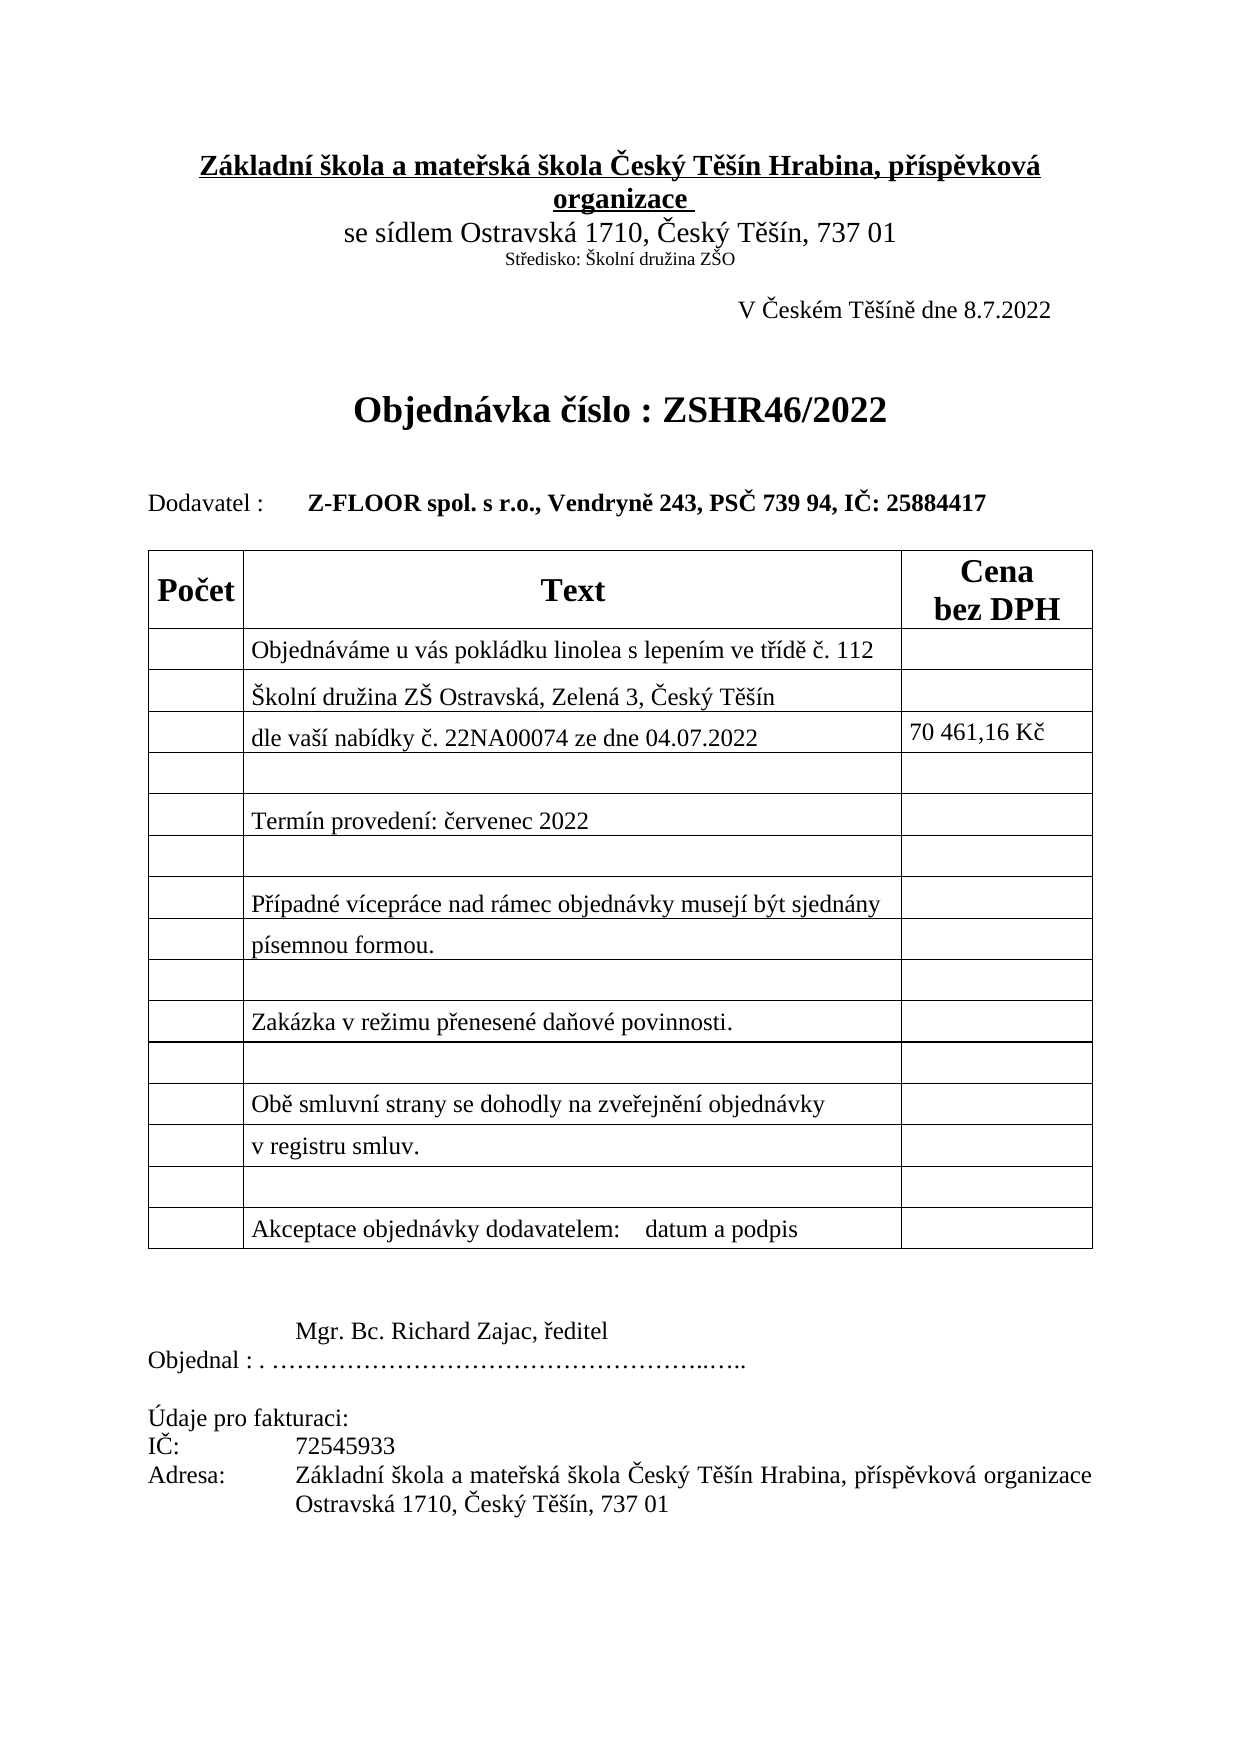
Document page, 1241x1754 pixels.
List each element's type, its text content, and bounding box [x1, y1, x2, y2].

table_cell [149, 1208, 243, 1248]
table_cell [244, 836, 901, 876]
table_cell Objednáváme u vás pokládku linolea s lepením ve třídě č. 112 [244, 629, 901, 669]
table_cell [149, 1084, 243, 1124]
subtitle Objednávka číslo : ZSHR46/2022 [148, 387, 1093, 430]
table_cell [902, 753, 1092, 793]
table_cell [149, 960, 243, 1000]
table_cell [902, 960, 1092, 1000]
table_cell [149, 712, 243, 752]
table_cell [244, 1167, 901, 1207]
table_cell Případné vícepráce nad rámec objednávky musejí být sjednány [244, 877, 901, 917]
table_cell [149, 1043, 243, 1083]
table_cell [149, 1001, 243, 1041]
table_cell [149, 794, 243, 835]
text Dodavatel : Z-FLOOR spol. s r.o., Vendryně 243, PSČ 739 94, IČ: 25884417 [148, 488, 1093, 517]
table_cell [902, 919, 1092, 959]
table_cell [902, 629, 1092, 669]
table_cell [149, 629, 243, 669]
table_cell [902, 1167, 1092, 1207]
table_cell 70 461,16 Kč [902, 712, 1092, 752]
text Údaje pro fakturaci: [148, 1403, 1093, 1431]
table_cell [902, 877, 1092, 917]
table_cell [244, 1043, 901, 1083]
table_cell v registru smluv. [244, 1125, 901, 1166]
table_header Text [244, 551, 901, 628]
text IČ: 72545933 [148, 1431, 1093, 1460]
table_cell [902, 836, 1092, 876]
subtitle V Českém Těšíně dne 8.7.2022 [664, 295, 1093, 323]
table_cell Termín provedení: červenec 2022 [244, 794, 901, 835]
table_cell Obě smluvní strany se dohodly na zveřejnění objednávky [244, 1084, 901, 1124]
table_cell Zakázka v režimu přenesené daňové povinnosti. [244, 1001, 901, 1041]
table_header Cena bez DPH [902, 551, 1092, 628]
table_cell [149, 919, 243, 959]
table_cell [149, 670, 243, 711]
table_cell [149, 877, 243, 917]
table_cell [149, 1167, 243, 1207]
table_cell [149, 836, 243, 876]
text Adresa: Základní škola a mateřská škola Český Těšín Hrabina, příspěvková organizace Ostravská 1710, Český Těšín, 737 01 [148, 1460, 1093, 1518]
table_cell Školní družina ZŠ Ostravská, Zelená 3, Český Těšín [244, 670, 901, 711]
table_cell [244, 960, 901, 1000]
table_cell [149, 1125, 243, 1166]
table_cell Akceptace objednávky dodavatelem: datum a podpis [244, 1208, 901, 1248]
table_cell [902, 794, 1092, 835]
table_cell [902, 1084, 1092, 1124]
table_cell [902, 670, 1092, 711]
text Mgr. Bc. Richard Zajac, ředitel [148, 1316, 1093, 1345]
table_cell [244, 753, 901, 793]
table_cell [902, 1001, 1092, 1041]
table_cell [902, 1125, 1092, 1166]
table_cell [902, 1208, 1092, 1248]
title Základní škola a mateřská škola Český Těšín Hrabina, příspěvková organizace [148, 148, 1093, 215]
table_cell [149, 753, 243, 793]
table_header Počet [149, 551, 243, 628]
text Středisko: Školní družina ZŠO [148, 248, 1093, 270]
text Objednal : . ……………………………………………..….. [148, 1345, 1093, 1374]
table_cell [902, 1043, 1092, 1083]
table_cell dle vaší nabídky č. 22NA00074 ze dne 04.07.2022 [244, 712, 901, 752]
title se sídlem Ostravská 1710, Český Těšín, 737 01 [148, 215, 1093, 248]
table_cell písemnou formou. [244, 919, 901, 959]
